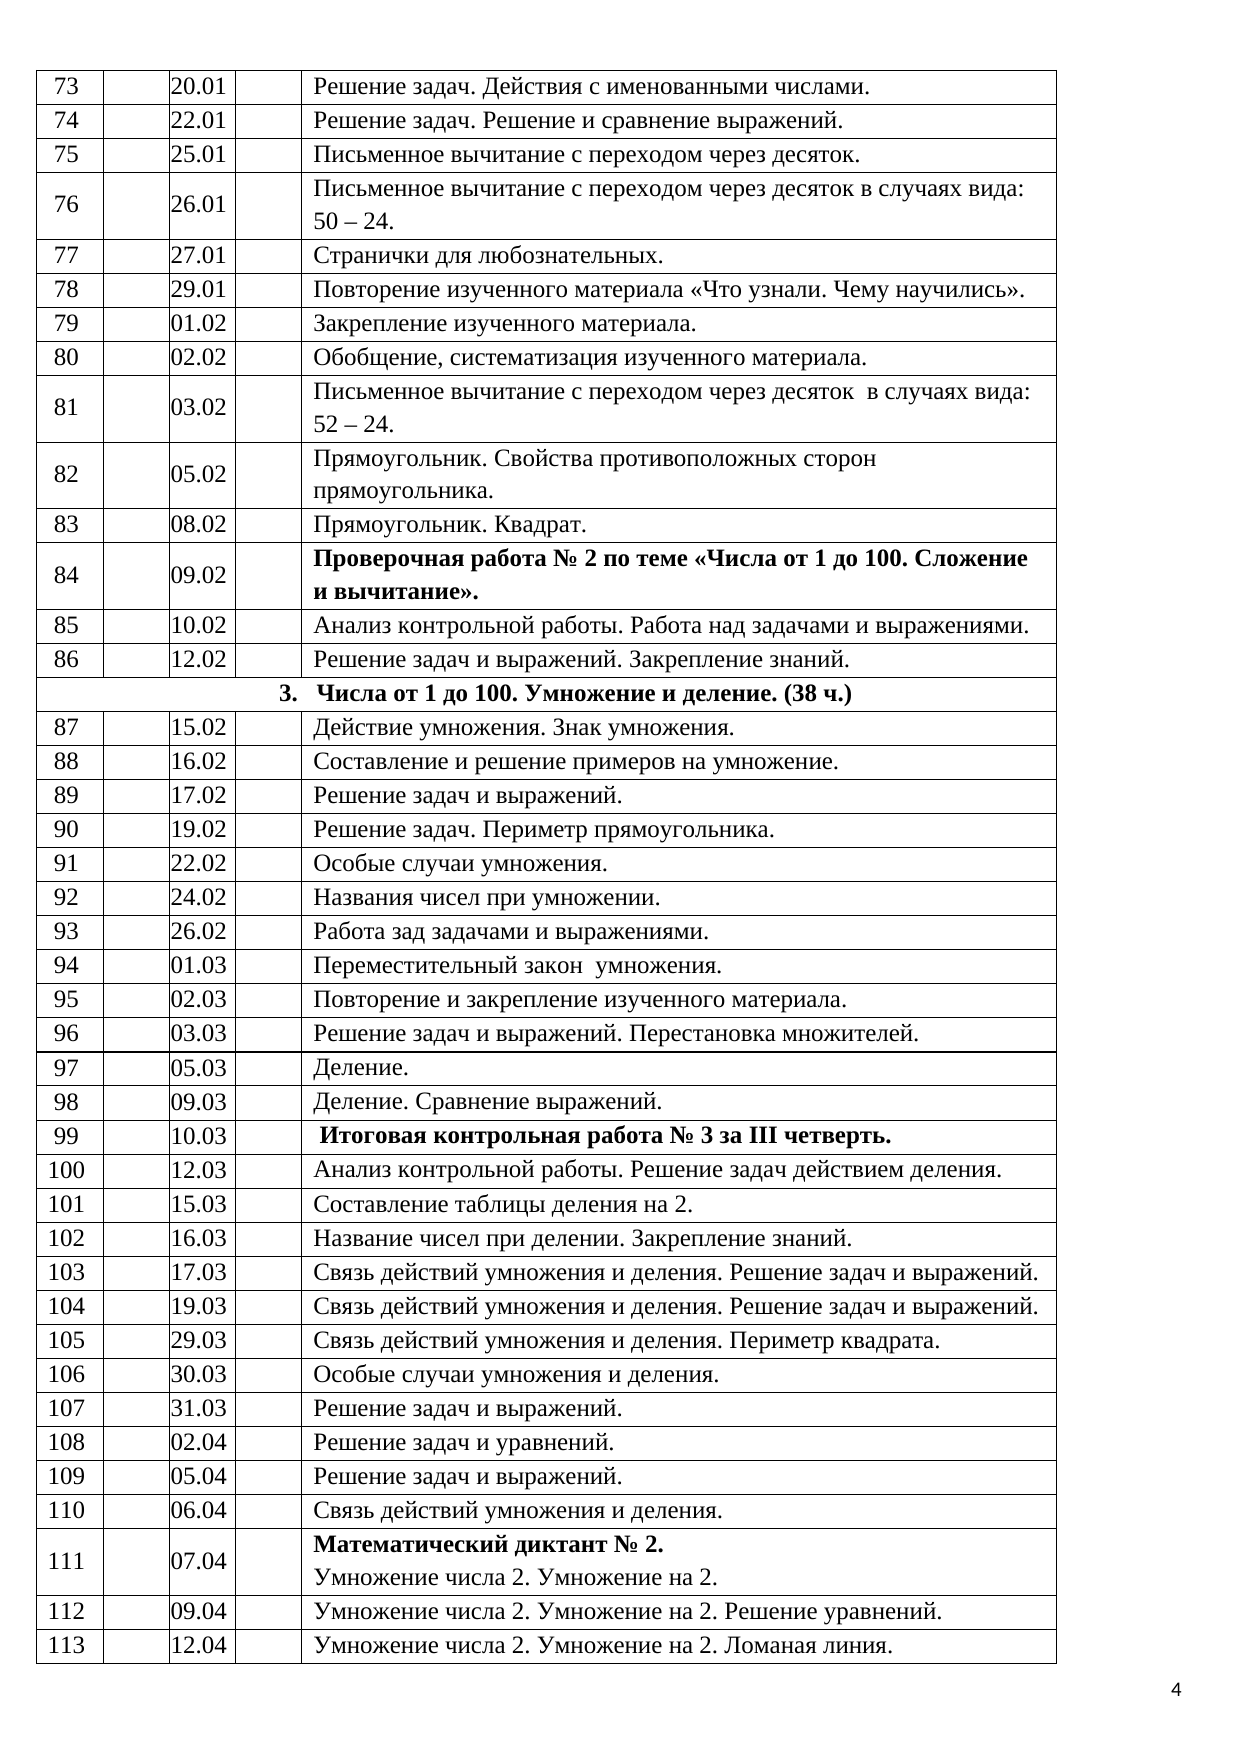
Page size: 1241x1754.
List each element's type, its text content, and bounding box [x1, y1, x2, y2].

table_cell [236, 1086, 301, 1119]
table_cell Закрепление изученного материала. [302, 308, 1056, 341]
table_cell 96 [37, 1018, 103, 1051]
table_cell 16.03 [170, 1223, 235, 1256]
table_cell [104, 1291, 169, 1324]
table_cell Итоговая контрольная работа № 3 за III четверть. [302, 1121, 1056, 1153]
table_cell [104, 1257, 169, 1290]
table_cell 22.01 [170, 105, 235, 138]
table_cell [104, 984, 169, 1017]
table_cell [236, 1053, 301, 1085]
table_cell [236, 173, 301, 239]
table_cell [236, 1461, 301, 1494]
table_cell Связь действий умножения и деления. [302, 1495, 1056, 1528]
table_cell 15.02 [170, 712, 235, 745]
table_cell Работа зад задачами и выражениями. [302, 916, 1056, 949]
table_cell [236, 443, 301, 508]
table_cell [236, 1393, 301, 1426]
table_cell 90 [37, 814, 103, 847]
table_cell [104, 173, 169, 239]
table_cell 101 [37, 1189, 103, 1222]
table_cell Названия чисел при умножении. [302, 882, 1056, 915]
table_cell 82 [37, 443, 103, 508]
table_cell [236, 509, 301, 542]
table_cell [236, 814, 301, 847]
table_cell 26.01 [170, 173, 235, 239]
table_cell [104, 543, 169, 609]
table_cell 26.02 [170, 916, 235, 949]
table_cell 98 [37, 1086, 103, 1119]
table_cell 07.04 [170, 1529, 235, 1595]
table_cell [236, 712, 301, 745]
table_cell 94 [37, 950, 103, 983]
table_cell 19.02 [170, 814, 235, 847]
table_cell Решение задач и выражений. Перестановка множителей. [302, 1018, 1056, 1051]
table_cell 22.02 [170, 848, 235, 881]
table_cell Особые случаи умножения и деления. [302, 1359, 1056, 1392]
table_cell 25.01 [170, 139, 235, 172]
table_cell Письменное вычитание с переходом через десяток в случаях вида: 52 – 24. [302, 376, 1056, 442]
table_cell [236, 984, 301, 1017]
table_cell [236, 610, 301, 643]
table_cell Действие умножения. Знак умножения. [302, 712, 1056, 745]
table_cell 103 [37, 1257, 103, 1290]
table_cell 74 [37, 105, 103, 138]
table_cell Составление таблицы деления на 2. [302, 1189, 1056, 1222]
table_cell 16.02 [170, 746, 235, 779]
table_cell 93 [37, 916, 103, 949]
table_cell [236, 1018, 301, 1051]
table_cell [104, 1393, 169, 1426]
table_cell [236, 543, 301, 609]
table_cell [236, 274, 301, 307]
table_cell Связь действий умножения и деления. Решение задач и выражений. [302, 1291, 1056, 1324]
table_cell 81 [37, 376, 103, 442]
table_cell 08.02 [170, 509, 235, 542]
table_cell 19.03 [170, 1291, 235, 1324]
table_cell 108 [37, 1427, 103, 1460]
table_cell [104, 1223, 169, 1256]
table_cell [104, 1189, 169, 1222]
table_cell [104, 916, 169, 949]
table_cell 02.02 [170, 342, 235, 375]
table_cell Связь действий умножения и деления. Периметр квадрата. [302, 1325, 1056, 1358]
table_cell 10.03 [170, 1121, 235, 1153]
table_cell Умножение числа 2. Умножение на 2. Решение уравнений. [302, 1596, 1056, 1629]
table_cell Повторение изученного материала «Что узнали. Чему научились». [302, 274, 1056, 307]
table_cell [104, 1427, 169, 1460]
table_cell [104, 1325, 169, 1358]
table_cell 100 [37, 1155, 103, 1188]
table_cell 12.04 [170, 1630, 235, 1663]
table_cell 20.01 [170, 71, 235, 104]
table_cell [104, 376, 169, 442]
table_cell 106 [37, 1359, 103, 1392]
table_cell Переместительный закон умножения. [302, 950, 1056, 983]
table_cell 85 [37, 610, 103, 643]
table_cell 77 [37, 240, 103, 273]
table_cell [104, 71, 169, 104]
table_cell [236, 1495, 301, 1528]
table_cell [236, 105, 301, 138]
table_cell 29.01 [170, 274, 235, 307]
table_cell [236, 780, 301, 813]
table_cell [104, 342, 169, 375]
table_cell 76 [37, 173, 103, 239]
table_cell [104, 1121, 169, 1153]
table_cell 105 [37, 1325, 103, 1358]
table_cell 79 [37, 308, 103, 341]
table_cell Повторение и закрепление изученного материала. [302, 984, 1056, 1017]
table_cell 01.03 [170, 950, 235, 983]
table_cell 03.02 [170, 376, 235, 442]
table_cell [104, 308, 169, 341]
table_cell [104, 950, 169, 983]
table_cell 09.02 [170, 543, 235, 609]
table_cell [104, 443, 169, 508]
table_cell [236, 644, 301, 677]
table_cell [104, 1018, 169, 1051]
table_cell 104 [37, 1291, 103, 1324]
table_cell [104, 1596, 169, 1629]
table_cell [104, 1359, 169, 1392]
table_cell 89 [37, 780, 103, 813]
table_cell 09.03 [170, 1086, 235, 1119]
table_cell [236, 1189, 301, 1222]
table_cell 10.02 [170, 610, 235, 643]
table_cell 110 [37, 1495, 103, 1528]
table_cell Обобщение, систематизация изученного материала. [302, 342, 1056, 375]
table_cell Решение задач. Действия с именованными числами. [302, 71, 1056, 104]
table_cell Решение задач. Периметр прямоугольника. [302, 814, 1056, 847]
table_cell Анализ контрольной работы. Работа над задачами и выражениями. [302, 610, 1056, 643]
table_cell [104, 746, 169, 779]
table_cell 06.04 [170, 1495, 235, 1528]
table_cell [236, 848, 301, 881]
table_cell Числа от 1 до 100. Умножение и деление. (38 ч.) [37, 678, 1056, 711]
table_cell 84 [37, 543, 103, 609]
table_cell 30.03 [170, 1359, 235, 1392]
table_cell Название чисел при делении. Закрепление знаний. [302, 1223, 1056, 1256]
table_cell 102 [37, 1223, 103, 1256]
table_cell Решение задач и выражений. [302, 1461, 1056, 1494]
table_cell [104, 240, 169, 273]
table_cell [236, 950, 301, 983]
table_cell [236, 1325, 301, 1358]
table_cell [104, 139, 169, 172]
table_cell [104, 105, 169, 138]
table_cell [104, 1053, 169, 1085]
table_cell 97 [37, 1053, 103, 1085]
table_cell Решение задач и выражений. Закрепление знаний. [302, 644, 1056, 677]
table_cell 05.02 [170, 443, 235, 508]
table_cell [236, 240, 301, 273]
table_cell [104, 1461, 169, 1494]
table_cell [104, 1155, 169, 1188]
table_cell [236, 308, 301, 341]
table_cell [104, 644, 169, 677]
table_cell 29.03 [170, 1325, 235, 1358]
table_cell Умножение числа 2. Умножение на 2. Ломаная линия. [302, 1630, 1056, 1663]
table_cell 86 [37, 644, 103, 677]
table_cell 24.02 [170, 882, 235, 915]
table_cell 15.03 [170, 1189, 235, 1222]
table_cell 75 [37, 139, 103, 172]
table_cell [236, 882, 301, 915]
table_cell [236, 1155, 301, 1188]
table_cell 95 [37, 984, 103, 1017]
table_cell [236, 1223, 301, 1256]
table_cell 03.03 [170, 1018, 235, 1051]
table_cell [236, 1630, 301, 1663]
table_cell 91 [37, 848, 103, 881]
table_cell 31.03 [170, 1393, 235, 1426]
table_cell 09.04 [170, 1596, 235, 1629]
table_cell [104, 1086, 169, 1119]
table_cell 109 [37, 1461, 103, 1494]
table_cell 83 [37, 509, 103, 542]
table_cell [236, 1427, 301, 1460]
table_cell Решение задач и уравнений. [302, 1427, 1056, 1460]
table_cell Математический диктант № 2. Умножение числа 2. Умножение на 2. [302, 1529, 1056, 1595]
table_cell 80 [37, 342, 103, 375]
table_cell Решение задач и выражений. [302, 1393, 1056, 1426]
table_cell [236, 342, 301, 375]
table_cell [236, 1359, 301, 1392]
table_cell 87 [37, 712, 103, 745]
table_cell Деление. [302, 1053, 1056, 1085]
table_cell Прямоугольник. Свойства противоположных сторон прямоугольника. [302, 443, 1056, 508]
table_cell 88 [37, 746, 103, 779]
table_cell 111 [37, 1529, 103, 1595]
table_cell [236, 376, 301, 442]
table_cell Деление. Сравнение выражений. [302, 1086, 1056, 1119]
table_cell 12.03 [170, 1155, 235, 1188]
table_cell 05.03 [170, 1053, 235, 1085]
table_cell [104, 1630, 169, 1663]
table_cell [104, 509, 169, 542]
table_cell [236, 71, 301, 104]
table_cell 27.01 [170, 240, 235, 273]
table_cell 112 [37, 1596, 103, 1629]
table_cell [236, 1291, 301, 1324]
table_cell 05.04 [170, 1461, 235, 1494]
table_cell Связь действий умножения и деления. Решение задач и выражений. [302, 1257, 1056, 1290]
table_cell [104, 882, 169, 915]
table_cell Решение задач и выражений. [302, 780, 1056, 813]
table_cell [236, 1257, 301, 1290]
table_cell Письменное вычитание с переходом через десяток. [302, 139, 1056, 172]
table_cell 78 [37, 274, 103, 307]
table_cell Составление и решение примеров на умножение. [302, 746, 1056, 779]
table_cell Решение задач. Решение и сравнение выражений. [302, 105, 1056, 138]
table_cell [236, 746, 301, 779]
table_cell [236, 1596, 301, 1629]
table_cell [104, 1529, 169, 1595]
table_cell [104, 712, 169, 745]
table_cell 113 [37, 1630, 103, 1663]
table_cell Проверочная работа № 2 по теме «Числа от 1 до 100. Сложение и вычитание». [302, 543, 1056, 609]
table_cell 12.02 [170, 644, 235, 677]
table_cell 17.02 [170, 780, 235, 813]
table_cell 17.03 [170, 1257, 235, 1290]
table_cell [104, 610, 169, 643]
table_cell 107 [37, 1393, 103, 1426]
table_cell 73 [37, 71, 103, 104]
table_cell [236, 1529, 301, 1595]
table_cell 02.04 [170, 1427, 235, 1460]
table_cell [104, 780, 169, 813]
table_cell [104, 1495, 169, 1528]
table_cell 01.02 [170, 308, 235, 341]
table_cell [104, 848, 169, 881]
table_cell Письменное вычитание с переходом через десяток в случаях вида: 50 – 24. [302, 173, 1056, 239]
table_cell Анализ контрольной работы. Решение задач действием деления. [302, 1155, 1056, 1188]
table_cell [104, 274, 169, 307]
table_cell [104, 814, 169, 847]
table_cell 02.03 [170, 984, 235, 1017]
table_cell [236, 1121, 301, 1153]
table_cell Странички для любознательных. [302, 240, 1056, 273]
table_cell 92 [37, 882, 103, 915]
table_cell 99 [37, 1121, 103, 1153]
table_cell Особые случаи умножения. [302, 848, 1056, 881]
table_cell [236, 916, 301, 949]
table_cell Прямоугольник. Квадрат. [302, 509, 1056, 542]
table_cell [236, 139, 301, 172]
